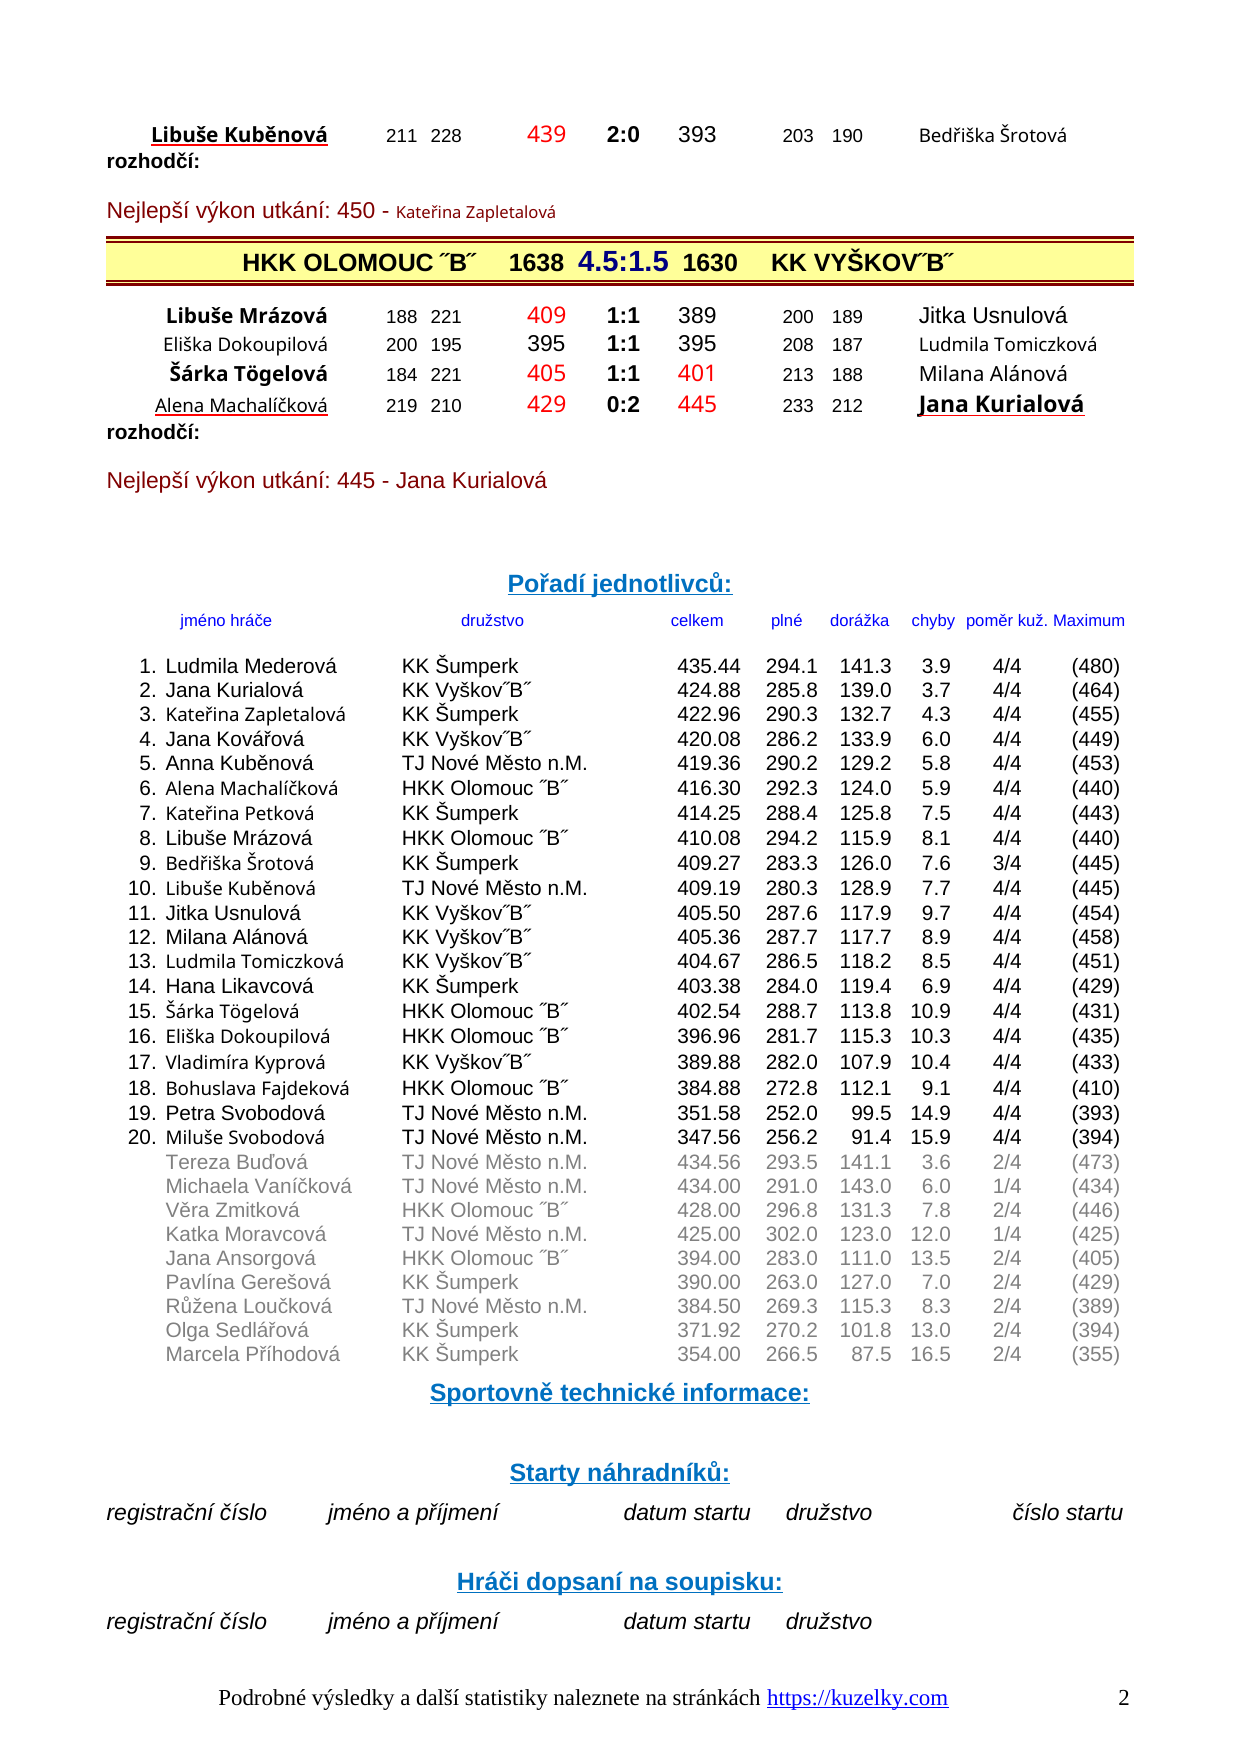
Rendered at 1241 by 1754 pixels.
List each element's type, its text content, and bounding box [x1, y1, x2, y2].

text 6. Alena Machalíčková HKK Olomouc ˝B˝ 416.30 292.3 124.0 5.9 4/4 (440) [106, 775, 1134, 800]
text Šárka Tögelová 184 221 405 1:1 401 213 188 Milana Alánová [106, 357, 1134, 388]
text 11. Jitka Usnulová KK Vyškov˝B˝ 405.50 287.6 117.9 9.7 4/4 (454) [106, 901, 1134, 925]
text Jana Ansorgová HKK Olomouc ˝B˝ 394.00 283.0 111.0 13.5 2/4 (405) [106, 1246, 1134, 1269]
text Sportovně technické informace: [94, 1378, 1145, 1407]
text Katka Moravcová TJ Nové Město n.M. 425.00 302.0 123.0 12.0 1/4 (425) [106, 1222, 1134, 1246]
text Starty náhradníků: [94, 1458, 1145, 1487]
text Libuše Mrázová 188 221 409 1:1 389 200 189 Jitka Usnulová [106, 299, 1134, 330]
text 8. Libuše Mrázová HKK Olomouc ˝B˝ 410.08 294.2 115.9 8.1 4/4 (440) [106, 826, 1134, 850]
text Růžena Loučková TJ Nové Město n.M. 384.50 269.3 115.3 8.3 2/4 (389) [106, 1293, 1134, 1317]
text 5. Anna Kuběnová TJ Nové Město n.M. 419.36 290.2 129.2 5.8 4/4 (453) [106, 751, 1134, 775]
text 19. Petra Svobodová TJ Nové Město n.M. 351.58 252.0 99.5 14.9 4/4 (393) [106, 1100, 1134, 1124]
text 17. Vladimíra Kyprová KK Vyškov˝B˝ 389.88 282.0 107.9 10.4 4/4 (433) [106, 1049, 1134, 1075]
text HKK Olomouc ˝B˝ 1638 4.5:1.5 1630 KK Vyškov˝B˝ [106, 243, 1134, 280]
text jméno hráče družstvo celkem plné dorážka chyby poměr kuž. Maximum [106, 610, 1134, 629]
text 2. Jana Kurialová KK Vyškov˝B˝ 424.88 285.8 139.0 3.7 4/4 (464) [106, 677, 1134, 701]
text Alena Machalíčková 219 210 429 0:2 445 233 212 Jana Kurialová [106, 388, 1134, 419]
text registrační číslo jméno a příjmení datum startu družstvo [106, 1608, 1134, 1634]
text Michaela Vaníčková TJ Nové Město n.M. 434.00 291.0 143.0 6.0 1/4 (434) [106, 1174, 1134, 1198]
text Marcela Příhodová KK Šumperk 354.00 266.5 87.5 16.5 2/4 (355) [106, 1341, 1134, 1365]
text 4. Jana Kovářová KK Vyškov˝B˝ 420.08 286.2 133.9 6.0 4/4 (449) [106, 727, 1134, 751]
text 15. Šárka Tögelová HKK Olomouc ˝B˝ 402.54 288.7 113.8 10.9 4/4 (431) [106, 998, 1134, 1024]
text 13. Ludmila Tomiczková KK Vyškov˝B˝ 404.67 286.5 118.2 8.5 4/4 (451) [106, 949, 1134, 974]
text 9. Bedřiška Šrotová KK Šumperk 409.27 283.3 126.0 7.6 3/4 (445) [106, 850, 1134, 875]
text Hráči dopsaní na soupisku: [94, 1538, 1145, 1596]
text Nejlepší výkon utkání: 450 - Kateřina Zapletalová [106, 197, 1134, 224]
text 14. Hana Likavcová KK Šumperk 403.38 284.0 119.4 6.9 4/4 (429) [106, 974, 1134, 998]
text 1. Ludmila Mederová KK Šumperk 435.44 294.1 141.3 3.9 4/4 (480) [106, 653, 1134, 677]
text 12. Milana Alánová KK Vyškov˝B˝ 405.36 287.7 117.7 8.9 4/4 (458) [106, 925, 1134, 949]
text Tereza Buďová TJ Nové Město n.M. 434.56 293.5 141.1 3.6 2/4 (473) [106, 1150, 1134, 1174]
text rozhodčí: [106, 419, 1134, 443]
text 10. Libuše Kuběnová TJ Nové Město n.M. 409.19 280.3 128.9 7.7 4/4 (445) [106, 875, 1134, 901]
text Pavlína Gerešová KK Šumperk 390.00 263.0 127.0 7.0 2/4 (429) [106, 1269, 1134, 1293]
text 18. Bohuslava Fajdeková HKK Olomouc ˝B˝ 384.88 272.8 112.1 9.1 4/4 (410) [106, 1075, 1134, 1100]
text Olga Sedlářová KK Šumperk 371.92 270.2 101.8 13.0 2/4 (394) [106, 1317, 1134, 1341]
text registrační číslo jméno a příjmení datum startu družstvo číslo startu [106, 1499, 1134, 1526]
text 7. Kateřina Petková KK Šumperk 414.25 288.4 125.8 7.5 4/4 (443) [106, 800, 1134, 826]
text Eliška Dokoupilová 200 195 395 1:1 395 208 187 Ludmila Tomiczková [106, 330, 1134, 357]
text 20. Miluše Svobodová TJ Nové Město n.M. 347.56 256.2 91.4 15.9 4/4 (394) [106, 1124, 1134, 1150]
text 16. Eliška Dokoupilová HKK Olomouc ˝B˝ 396.96 281.7 115.3 10.3 4/4 (435) [106, 1024, 1134, 1049]
text Libuše Kuběnová 211 228 439 2:0 393 203 190 Bedřiška Šrotová [106, 118, 1134, 149]
text 3. Kateřina Zapletalová KK Šumperk 422.96 290.3 132.7 4.3 4/4 (455) [106, 701, 1134, 727]
text Nejlepší výkon utkání: 445 - Jana Kurialová [106, 467, 1134, 494]
text Věra Zmitková HKK Olomouc ˝B˝ 428.00 296.8 131.3 7.8 2/4 (446) [106, 1198, 1134, 1222]
text Pořadí jednotlivců: [94, 569, 1145, 598]
text rozhodčí: [106, 149, 1134, 173]
